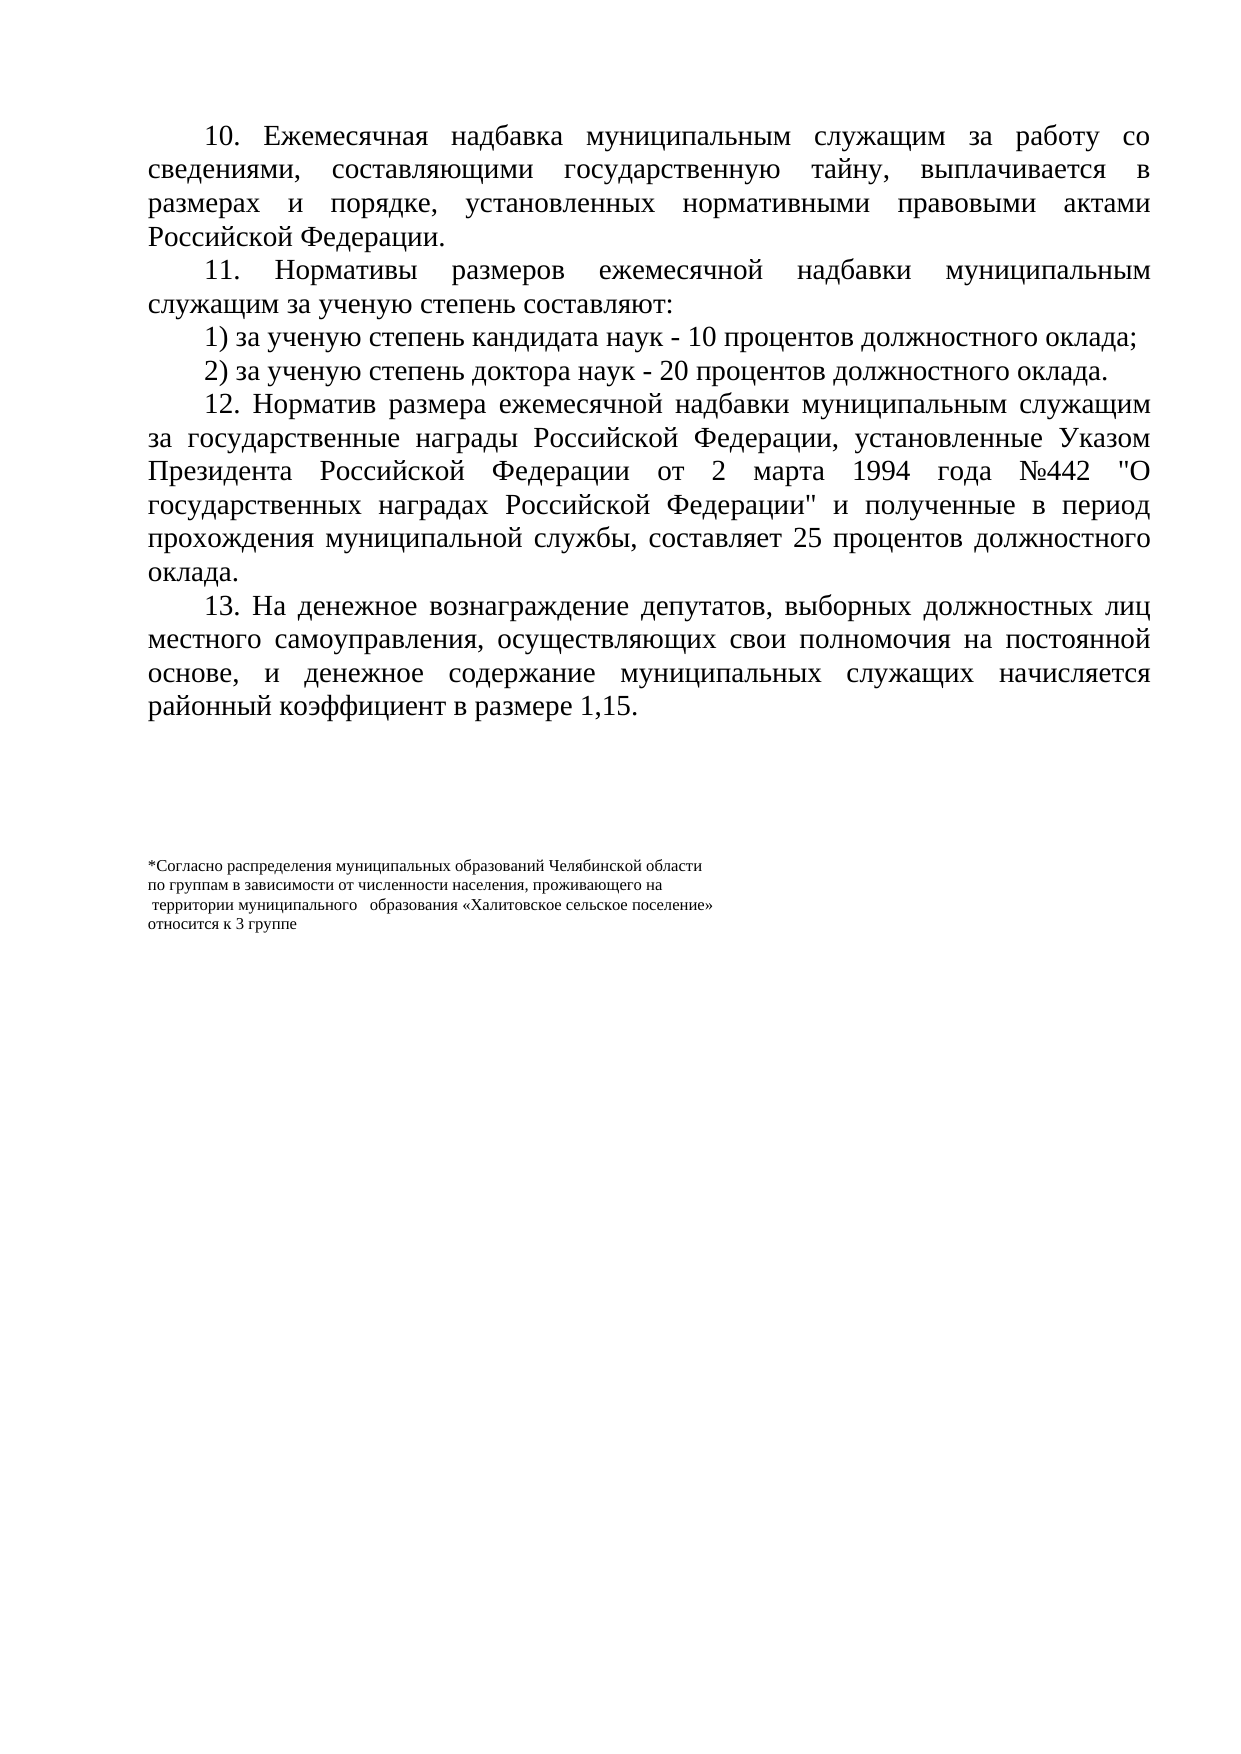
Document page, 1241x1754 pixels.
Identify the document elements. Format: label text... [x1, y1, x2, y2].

text 10. Ежемесячная надбавка муниципальным служащим за работу со сведениями, составляющими государственную тайну, выплачивается в размерах и порядке, установленных нормативными правовыми актами Российской Федерации. [148, 118, 1152, 252]
text 2) за ученую степень доктора наук - 20 процентов должностного оклада. [148, 353, 1152, 386]
text 11. Нормативы размеров ежемесячной надбавки муниципальным служащим за ученую степень составляют: [148, 252, 1152, 319]
text 13. На денежное вознаграждение депутатов, выборных должностных лиц местного самоуправления, осуществляющих свои полномочия на постоянной основе, и денежное содержание муниципальных служащих начисляется районный коэффициент в размере 1,15. [148, 588, 1152, 722]
text 1) за ученую степень кандидата наук - 10 процентов должностного оклада; [148, 319, 1152, 353]
text 12. Норматив размера ежемесячной надбавки муниципальным служащим за государственные награды Российской Федерации, установленные Указом Президента Российской Федерации от 2 марта 1994 года №442 "О государственных наградах Российской Федерации" и полученные в период прохождения муниципальной службы, составляет 25 процентов должностного оклада. [148, 386, 1152, 588]
text *Согласно распределения муниципальных образований Челябинской области [148, 856, 1152, 875]
text относится к 3 группе [148, 913, 1152, 933]
text территории муниципального образования «Халитовское сельское поселение» [148, 894, 1152, 913]
text по группам в зависимости от численности населения, проживающего на [148, 875, 1152, 894]
